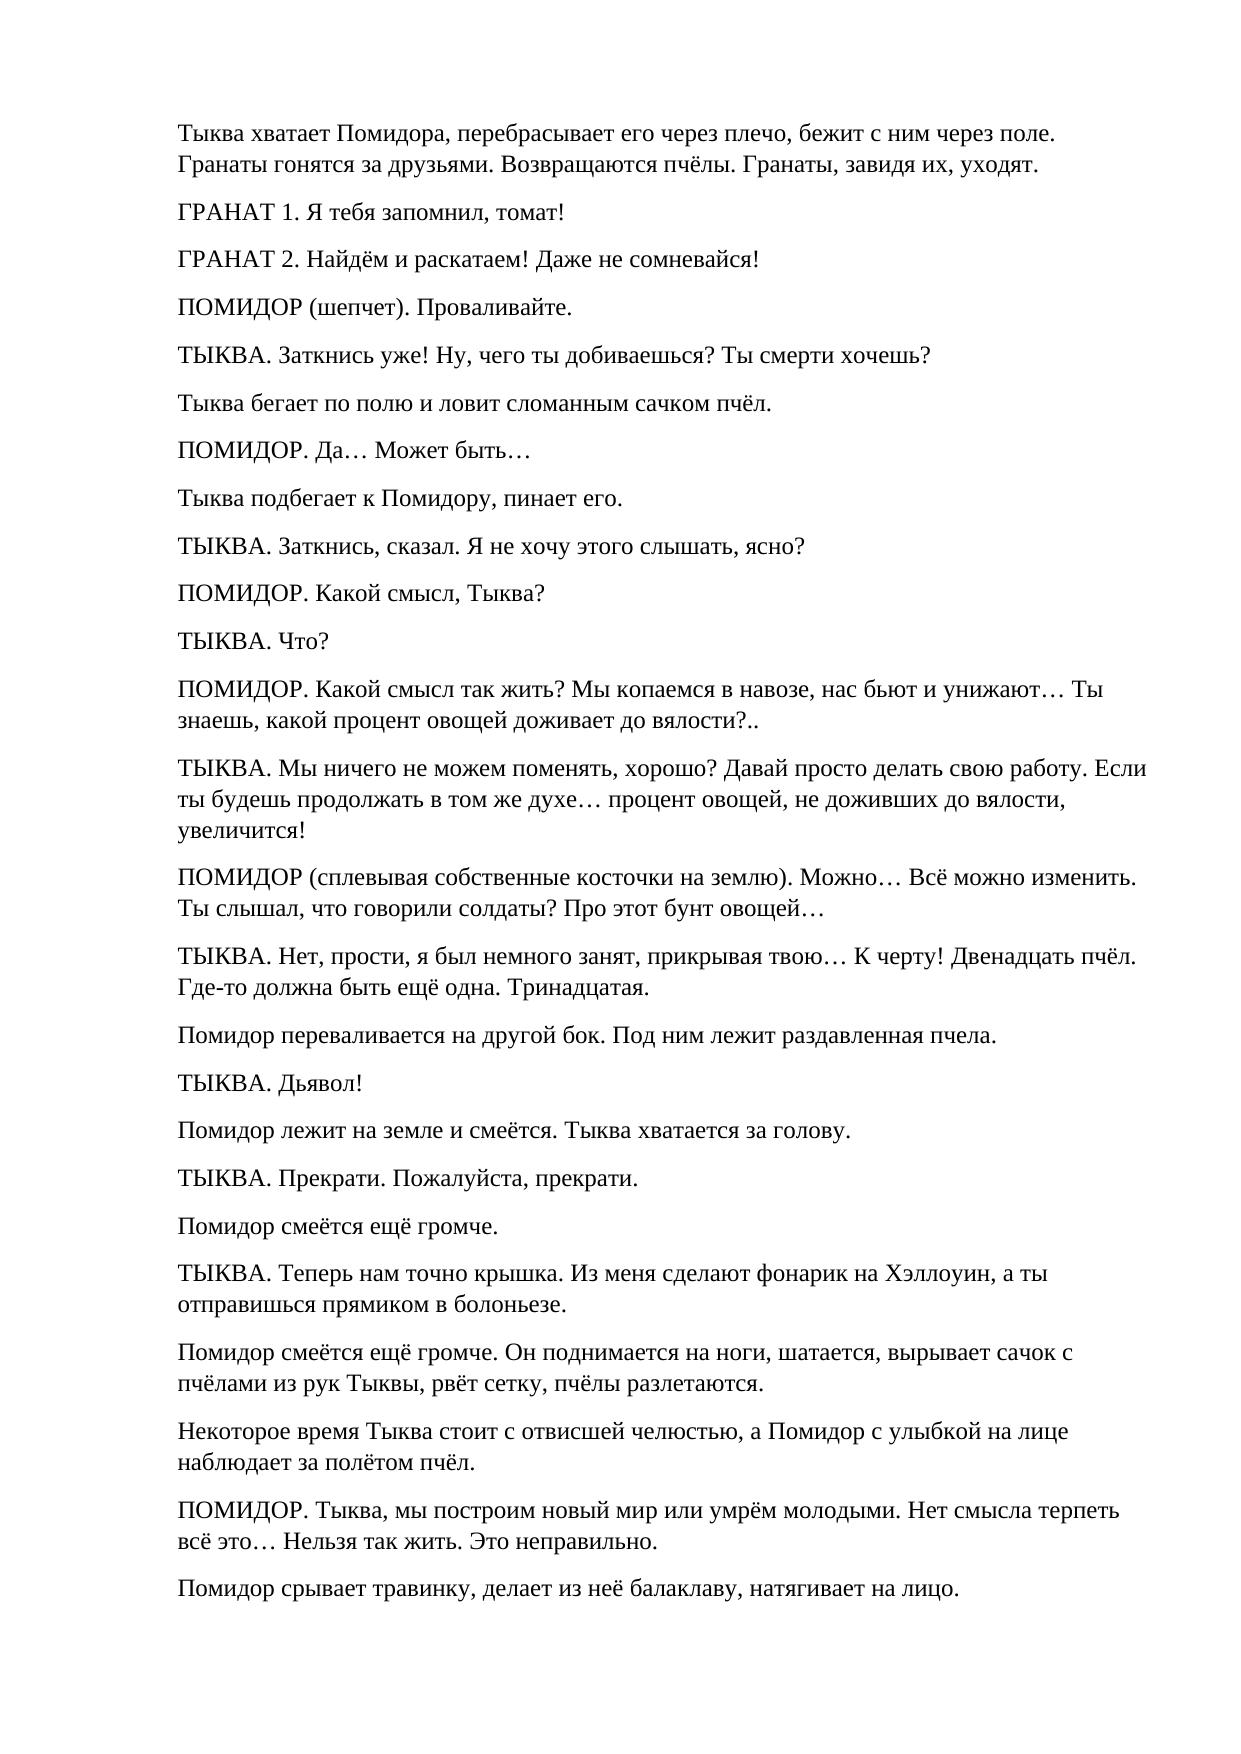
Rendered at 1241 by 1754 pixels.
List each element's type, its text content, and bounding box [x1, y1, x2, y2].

text Некоторое время Тыква стоит с отвисшей челюстью, а Помидор с улыбкой на лице наблюдает за полётом пчёл. [177, 1416, 1152, 1476]
text Помидор смеётся ещё громче. Он поднимается на ноги, шатается, вырывает сачок с пчёлами из рук Тыквы, рвёт сетку, пчёлы разлетаются. [177, 1337, 1152, 1397]
text ГРАНАТ 2. Найдём и раскатаем! Даже не сомневайся! [177, 244, 1152, 273]
text ТЫКВА. Теперь нам точно крышка. Из меня сделают фонарик на Хэллоуин, а ты отправишься прямиком в болоньезе. [177, 1258, 1152, 1318]
text ТЫКВА. Заткнись уже! Ну, чего ты добиваешься? Ты смерти хочешь? [177, 340, 1152, 369]
text ПОМИДОР. Да… Может быть… [177, 435, 1152, 464]
text Помидор переваливается на другой бок. Под ним лежит раздавленная пчела. [177, 1020, 1152, 1049]
text ТЫКВА. Прекрати. Пожалуйста, прекрати. [177, 1163, 1152, 1192]
text Помидор лежит на земле и смеётся. Тыква хватается за голову. [177, 1115, 1152, 1144]
text ТЫКВА. Что? [177, 626, 1152, 655]
text ТЫКВА. Заткнись, сказал. Я не хочу этого слышать, ясно? [177, 531, 1152, 559]
text ПОМИДОР (шепчет). Проваливайте. [177, 292, 1152, 321]
text Тыква хватает Помидора, перебрасывает его через плечо, бежит с ним через поле. Гранаты гонятся за друзьями. Возвращаются пчёлы. Гранаты, завидя их, уходят. [177, 118, 1152, 178]
text ТЫКВА. Мы ничего не можем поменять, хорошо? Давай просто делать свою работу. Если ты будешь продолжать в том же духе… процент овощей, не доживших до вялости, увеличится! [177, 753, 1152, 843]
text ГРАНАТ 1. Я тебя запомнил, томат! [177, 197, 1152, 226]
text ТЫКВА. Нет, прости, я был немного занят, прикрывая твою… К черту! Двенадцать пчёл. Где-то должна быть ещё одна. Тринадцатая. [177, 941, 1152, 1001]
text ПОМИДОР. Тыква, мы построим новый мир или умрём молодыми. Нет смысла терпеть всё это… Нельзя так жить. Это неправильно. [177, 1495, 1152, 1554]
text ПОМИДОР (сплевывая собственные косточки на землю). Можно… Всё можно изменить. Ты слышал, что говорили солдаты? Про этот бунт овощей… [177, 862, 1152, 922]
text Помидор срывает травинку, делает из неё балаклаву, натягивает на лицо. [177, 1573, 1152, 1602]
text ТЫКВА. Дьявол! [177, 1068, 1152, 1096]
text Тыква бегает по полю и ловит сломанным сачком пчёл. [177, 388, 1152, 416]
text ПОМИДОР. Какой смысл так жить? Мы копаемся в навозе, нас бьют и унижают… Ты знаешь, какой процент овощей доживает до вялости?.. [177, 674, 1152, 734]
text Тыква подбегает к Помидору, пинает его. [177, 483, 1152, 512]
text Помидор смеётся ещё громче. [177, 1211, 1152, 1239]
text ПОМИДОР. Какой смысл, Тыква? [177, 578, 1152, 607]
